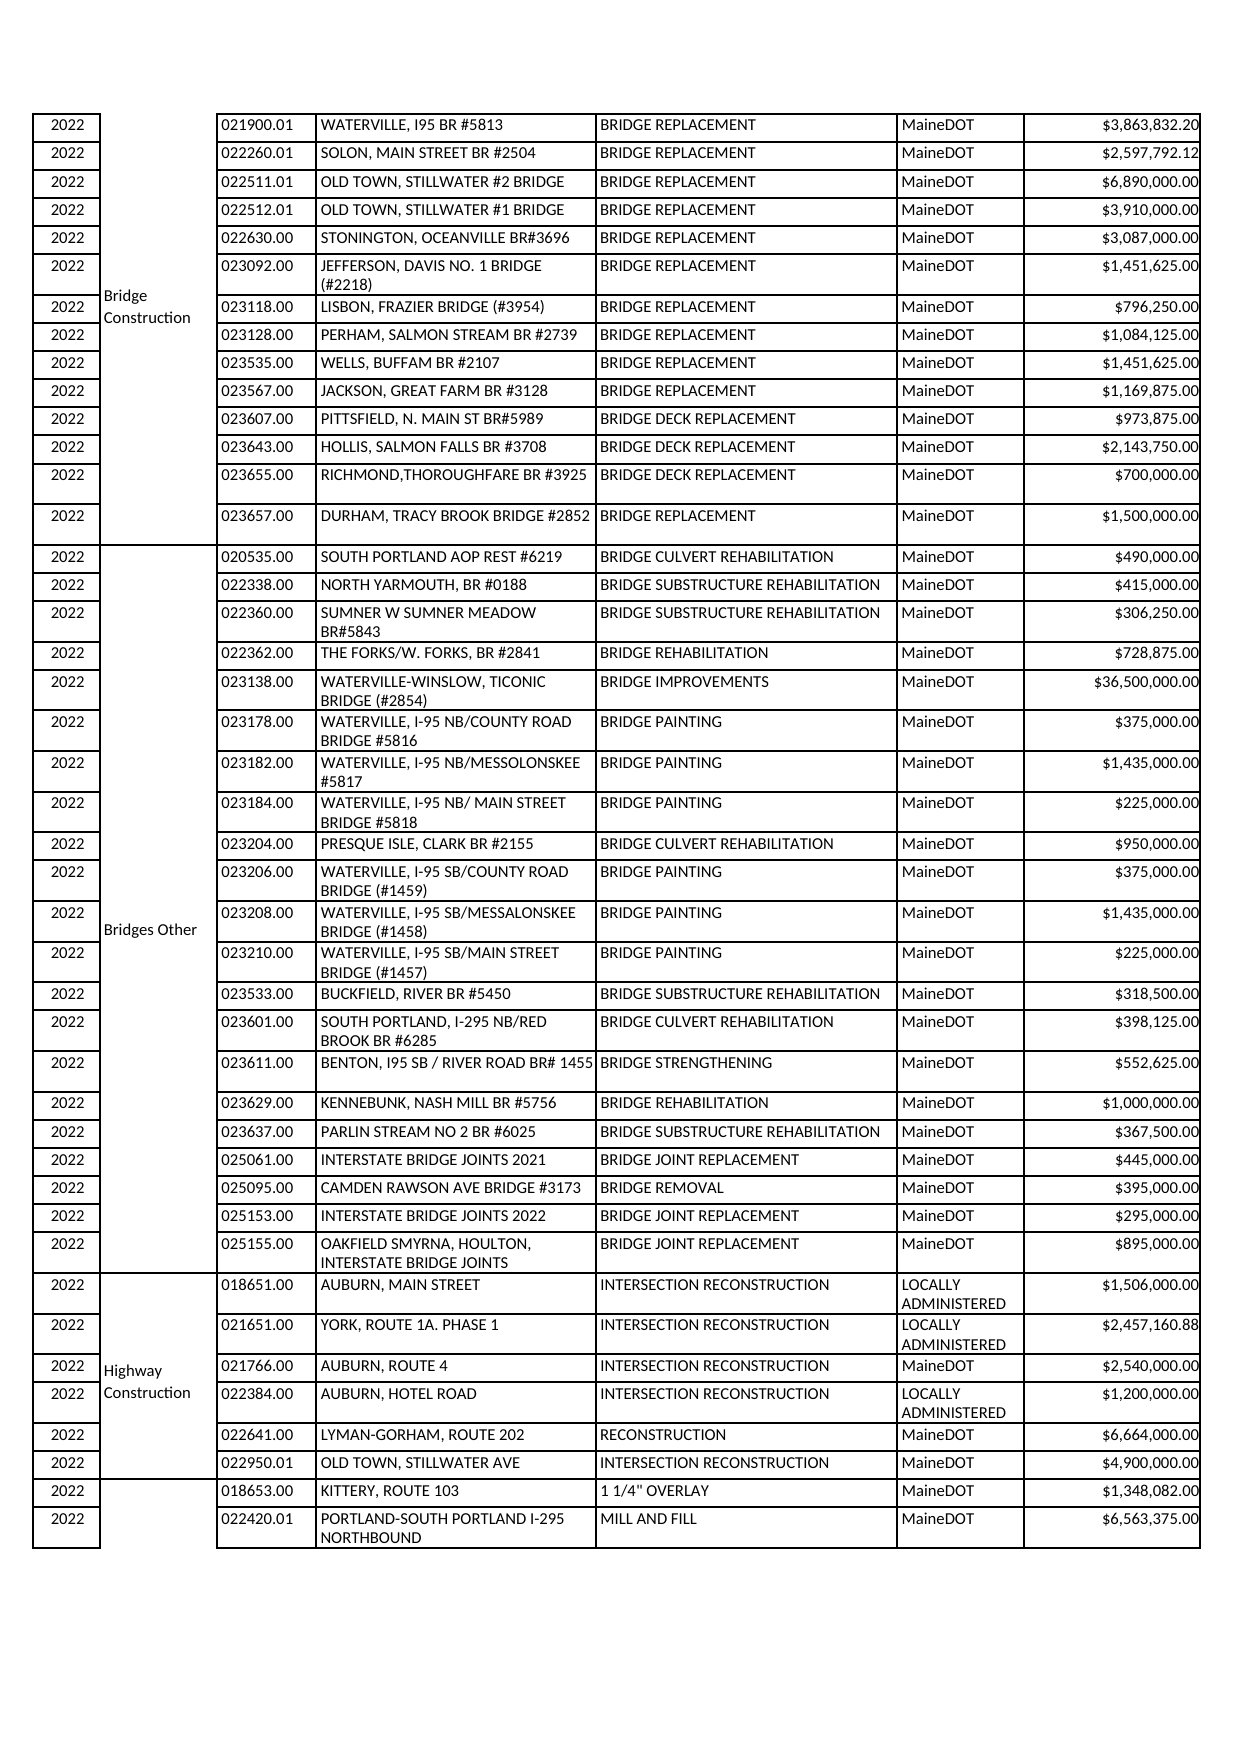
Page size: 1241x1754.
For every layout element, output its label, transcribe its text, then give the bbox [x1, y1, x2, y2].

table_cell 023655.00 [218, 465, 315, 503]
table_cell 025153.00 [218, 1205, 315, 1231]
table_cell BRIDGE REPLACEMENT [597, 199, 896, 225]
table_cell MaineDOT [898, 833, 1023, 859]
table_cell INTERSECTION RECONSTRUCTION [597, 1274, 896, 1312]
table_cell 2022 [34, 1093, 99, 1119]
table_cell BENTON, I95 SB / RIVER ROAD BR# 1455 [317, 1052, 595, 1091]
table_cell BRIDGE REMOVAL [597, 1177, 896, 1203]
table_cell OLD TOWN, STILLWATER #2 BRIDGE [317, 171, 595, 197]
table_cell INTERSECTION RECONSTRUCTION [597, 1452, 896, 1478]
table_cell 2022 [34, 1274, 99, 1312]
table_cell 023092.00 [218, 255, 315, 294]
table_cell MaineDOT [898, 1121, 1023, 1147]
table_cell WATERVILLE, I-95 NB/ MAIN STREET BRIDGE #5818 [317, 793, 595, 831]
table_cell LOCALLY ADMINISTERED [898, 1315, 1023, 1353]
table_cell OAKFIELD SMYRNA, HOULTON, INTERSTATE BRIDGE JOINTS [317, 1233, 595, 1272]
table_cell 2022 [34, 902, 99, 941]
table_cell WATERVILLE, I-95 NB/MESSOLONSKEE #5817 [317, 752, 595, 791]
table_cell $490,000.00 [1025, 546, 1199, 572]
table_cell BRIDGE JOINT REPLACEMENT [597, 1149, 896, 1175]
table_cell 023178.00 [218, 711, 315, 750]
table_cell PERHAM, SALMON STREAM BR #2739 [317, 324, 595, 350]
table_cell $1,348,082.00 [1025, 1480, 1199, 1506]
table_cell 023138.00 [218, 671, 315, 709]
table_cell 2022 [34, 1011, 99, 1050]
table_cell 2022 [34, 983, 99, 1009]
table_cell Bridges Other [101, 546, 216, 1272]
table_cell 025061.00 [218, 1149, 315, 1175]
table_cell $1,435,000.00 [1025, 902, 1199, 941]
table_cell CAMDEN RAWSON AVE BRIDGE #3173 [317, 1177, 595, 1203]
table_cell MaineDOT [898, 752, 1023, 791]
table_cell $36,500,000.00 [1025, 671, 1199, 709]
table_cell 023637.00 [218, 1121, 315, 1147]
table_cell 2022 [34, 255, 99, 294]
table_cell 023204.00 [218, 833, 315, 859]
table_cell MaineDOT [898, 671, 1023, 709]
table_cell 023118.00 [218, 296, 315, 322]
table_cell 2022 [34, 943, 99, 981]
table_cell MaineDOT [898, 1093, 1023, 1119]
table_cell SOUTH PORTLAND, I-295 NB/RED BROOK BR #6285 [317, 1011, 595, 1050]
table_cell LOCALLY ADMINISTERED [898, 1274, 1023, 1312]
table_cell BRIDGE REPLACEMENT [597, 227, 896, 253]
table_cell 2022 [34, 380, 99, 406]
table_cell PITTSFIELD, N. MAIN ST BR#5989 [317, 408, 595, 434]
table_cell HOLLIS, SALMON FALLS BR #3708 [317, 436, 595, 462]
table_cell 2022 [34, 352, 99, 378]
table_cell BRIDGE IMPROVEMENTS [597, 671, 896, 709]
table_cell 022420.01 [218, 1508, 315, 1547]
table_cell PARLIN STREAM NO 2 BR #6025 [317, 1121, 595, 1147]
table_cell $375,000.00 [1025, 861, 1199, 900]
table_cell 023206.00 [218, 861, 315, 900]
table_cell AUBURN, MAIN STREET [317, 1274, 595, 1312]
table_cell 2022 [34, 465, 99, 503]
table_cell DURHAM, TRACY BROOK BRIDGE #2852 [317, 505, 595, 544]
table_cell 2022 [34, 296, 99, 322]
table_header Bridge Construction [101, 113, 216, 544]
table_cell MaineDOT [898, 793, 1023, 831]
table_cell MaineDOT [898, 199, 1023, 225]
table_cell WATERVILLE, I-95 SB/MAIN STREET BRIDGE (#1457) [317, 943, 595, 981]
table_cell OLD TOWN, STILLWATER #1 BRIDGE [317, 199, 595, 225]
table_header WATERVILLE, I95 BR #5813 [317, 115, 595, 141]
table_cell $415,000.00 [1025, 574, 1199, 600]
table_cell $6,563,375.00 [1025, 1508, 1199, 1547]
table_cell MaineDOT [898, 1233, 1023, 1272]
table_cell 2022 [34, 1233, 99, 1272]
table_cell 2022 [34, 1508, 99, 1547]
table_cell MaineDOT [898, 171, 1023, 197]
table_cell $318,500.00 [1025, 983, 1199, 1009]
table_cell SUMNER W SUMNER MEADOW BR#5843 [317, 602, 595, 641]
table_cell LOCALLY ADMINISTERED [898, 1383, 1023, 1422]
table_cell $1,500,000.00 [1025, 505, 1199, 544]
table_cell INTERSECTION RECONSTRUCTION [597, 1383, 896, 1422]
table_cell $728,875.00 [1025, 643, 1199, 669]
table_cell 023533.00 [218, 983, 315, 1009]
table_cell $1,506,000.00 [1025, 1274, 1199, 1312]
table_cell BRIDGE REHABILITATION [597, 1093, 896, 1119]
table_cell 2022 [34, 408, 99, 434]
table_cell INTERSTATE BRIDGE JOINTS 2022 [317, 1205, 595, 1231]
table_cell BRIDGE STRENGTHENING [597, 1052, 896, 1091]
table_cell 023567.00 [218, 380, 315, 406]
table_cell MaineDOT [898, 465, 1023, 503]
table_cell RECONSTRUCTION [597, 1424, 896, 1450]
table_cell 2022 [34, 752, 99, 791]
table_cell WATERVILLE, I-95 NB/COUNTY ROAD BRIDGE #5816 [317, 711, 595, 750]
table_cell $6,890,000.00 [1025, 171, 1199, 197]
table_cell 022338.00 [218, 574, 315, 600]
table_cell LISBON, FRAZIER BRIDGE (#3954) [317, 296, 595, 322]
table_cell BRIDGE SUBSTRUCTURE REHABILITATION [597, 602, 896, 641]
table_cell BRIDGE REPLACEMENT [597, 380, 896, 406]
table_cell MaineDOT [898, 1508, 1023, 1547]
table_cell WATERVILLE-WINSLOW, TICONIC BRIDGE (#2854) [317, 671, 595, 709]
table_cell 022630.00 [218, 227, 315, 253]
table_cell MaineDOT [898, 983, 1023, 1009]
table_cell BRIDGE PAINTING [597, 943, 896, 981]
table_cell BRIDGE REHABILITATION [597, 643, 896, 669]
table_cell 023208.00 [218, 902, 315, 941]
table_cell 023210.00 [218, 943, 315, 981]
table_cell BRIDGE REPLACEMENT [597, 255, 896, 294]
table_cell PORTLAND-SOUTH PORTLAND I-295 NORTHBOUND [317, 1508, 595, 1547]
table_cell 2022 [34, 793, 99, 831]
table_header 021900.01 [218, 115, 315, 141]
table_cell BRIDGE REPLACEMENT [597, 352, 896, 378]
table_cell MaineDOT [898, 1424, 1023, 1450]
table_cell MaineDOT [898, 436, 1023, 462]
table_cell BRIDGE PAINTING [597, 711, 896, 750]
table_cell INTERSECTION RECONSTRUCTION [597, 1315, 896, 1353]
table_cell $2,540,000.00 [1025, 1355, 1199, 1381]
table_cell 2022 [34, 711, 99, 750]
table_cell INTERSTATE BRIDGE JOINTS 2021 [317, 1149, 595, 1175]
table_cell 023629.00 [218, 1093, 315, 1119]
table_cell MaineDOT [898, 546, 1023, 572]
table_cell 022360.00 [218, 602, 315, 641]
table_cell 2022 [34, 1121, 99, 1147]
table_cell $395,000.00 [1025, 1177, 1199, 1203]
table_cell 018653.00 [218, 1480, 315, 1506]
table_cell 2022 [34, 1355, 99, 1381]
table_cell $1,451,625.00 [1025, 352, 1199, 378]
table_cell 023643.00 [218, 436, 315, 462]
table_cell MaineDOT [898, 408, 1023, 434]
table_cell WATERVILLE, I-95 SB/MESSALONSKEE BRIDGE (#1458) [317, 902, 595, 941]
table_cell KENNEBUNK, NASH MILL BR #5756 [317, 1093, 595, 1119]
table_cell 1 1/4" OVERLAY [597, 1480, 896, 1506]
table_cell INTERSECTION RECONSTRUCTION [597, 1355, 896, 1381]
table_cell 021766.00 [218, 1355, 315, 1381]
table_cell $1,000,000.00 [1025, 1093, 1199, 1119]
table_header MaineDOT [898, 115, 1023, 141]
table_cell BRIDGE PAINTING [597, 752, 896, 791]
table_cell BRIDGE REPLACEMENT [597, 143, 896, 169]
table_cell 025155.00 [218, 1233, 315, 1272]
table_cell $950,000.00 [1025, 833, 1199, 859]
table_cell 022384.00 [218, 1383, 315, 1422]
table_cell 2022 [34, 1177, 99, 1203]
table_cell 023128.00 [218, 324, 315, 350]
table_cell MaineDOT [898, 1011, 1023, 1050]
table_cell $552,625.00 [1025, 1052, 1199, 1091]
table_cell 2022 [34, 1149, 99, 1175]
table_cell 2022 [34, 643, 99, 669]
table_cell MaineDOT [898, 1355, 1023, 1381]
table_cell 023657.00 [218, 505, 315, 544]
table_cell $445,000.00 [1025, 1149, 1199, 1175]
table_cell $375,000.00 [1025, 711, 1199, 750]
table_cell $973,875.00 [1025, 408, 1199, 434]
table_cell BRIDGE DECK REPLACEMENT [597, 436, 896, 462]
table_cell MaineDOT [898, 1480, 1023, 1506]
table_cell STONINGTON, OCEANVILLE BR#3696 [317, 227, 595, 253]
table_cell MaineDOT [898, 352, 1023, 378]
table_cell BRIDGE PAINTING [597, 793, 896, 831]
table_cell 2022 [34, 546, 99, 572]
table_cell SOLON, MAIN STREET BR #2504 [317, 143, 595, 169]
table_cell 022362.00 [218, 643, 315, 669]
table_cell 022260.01 [218, 143, 315, 169]
table_cell MaineDOT [898, 380, 1023, 406]
table_cell $6,664,000.00 [1025, 1424, 1199, 1450]
table_cell $4,900,000.00 [1025, 1452, 1199, 1478]
table_cell $398,125.00 [1025, 1011, 1199, 1050]
table_cell 023601.00 [218, 1011, 315, 1050]
table_cell BRIDGE SUBSTRUCTURE REHABILITATION [597, 983, 896, 1009]
table_cell BRIDGE REPLACEMENT [597, 171, 896, 197]
table_cell MaineDOT [898, 574, 1023, 600]
table_header 2022 [34, 115, 99, 141]
table_cell $367,500.00 [1025, 1121, 1199, 1147]
table_cell WATERVILLE, I-95 SB/COUNTY ROAD BRIDGE (#1459) [317, 861, 595, 900]
table_cell 022512.01 [218, 199, 315, 225]
table_cell $1,084,125.00 [1025, 324, 1199, 350]
table_cell 022950.01 [218, 1452, 315, 1478]
table_cell JACKSON, GREAT FARM BR #3128 [317, 380, 595, 406]
table_cell JEFFERSON, DAVIS NO. 1 BRIDGE (#2218) [317, 255, 595, 294]
table_cell $2,597,792.12 [1025, 143, 1199, 169]
table_cell MaineDOT [898, 255, 1023, 294]
table_cell WELLS, BUFFAM BR #2107 [317, 352, 595, 378]
table_cell PRESQUE ISLE, CLARK BR #2155 [317, 833, 595, 859]
table_cell MaineDOT [898, 1177, 1023, 1203]
table_cell $700,000.00 [1025, 465, 1199, 503]
table_cell 022641.00 [218, 1424, 315, 1450]
table_cell $796,250.00 [1025, 296, 1199, 322]
table_cell 2022 [34, 1052, 99, 1091]
table_cell [101, 1480, 216, 1547]
table_cell MaineDOT [898, 1205, 1023, 1231]
table_cell 025095.00 [218, 1177, 315, 1203]
table_cell 023184.00 [218, 793, 315, 831]
table_cell 2022 [34, 436, 99, 462]
table_header $3,863,832.20 [1025, 115, 1199, 141]
table_cell MaineDOT [898, 643, 1023, 669]
table_cell LYMAN-GORHAM, ROUTE 202 [317, 1424, 595, 1450]
table_cell MaineDOT [898, 602, 1023, 641]
table_cell BRIDGE PAINTING [597, 861, 896, 900]
table_cell BRIDGE REPLACEMENT [597, 505, 896, 544]
table_cell 2022 [34, 1205, 99, 1231]
table_cell KITTERY, ROUTE 103 [317, 1480, 595, 1506]
table_cell MaineDOT [898, 227, 1023, 253]
table_cell BRIDGE JOINT REPLACEMENT [597, 1205, 896, 1231]
table_cell $225,000.00 [1025, 943, 1199, 981]
table_cell MaineDOT [898, 902, 1023, 941]
table_cell BRIDGE CULVERT REHABILITATION [597, 1011, 896, 1050]
table_cell MaineDOT [898, 711, 1023, 750]
table_cell 023535.00 [218, 352, 315, 378]
table_cell $295,000.00 [1025, 1205, 1199, 1231]
table_cell 2022 [34, 602, 99, 641]
table_cell MaineDOT [898, 324, 1023, 350]
table_cell MILL AND FILL [597, 1508, 896, 1547]
table_cell 021651.00 [218, 1315, 315, 1353]
table_cell 2022 [34, 324, 99, 350]
table_cell MaineDOT [898, 1452, 1023, 1478]
table_cell BRIDGE CULVERT REHABILITATION [597, 546, 896, 572]
table_cell MaineDOT [898, 861, 1023, 900]
table_cell $895,000.00 [1025, 1233, 1199, 1272]
table_cell Highway Construction [101, 1274, 216, 1478]
table_cell MaineDOT [898, 943, 1023, 981]
table_header BRIDGE REPLACEMENT [597, 115, 896, 141]
table_cell MaineDOT [898, 1149, 1023, 1175]
table_cell 2022 [34, 1452, 99, 1478]
table_cell 2022 [34, 1315, 99, 1353]
table_cell 2022 [34, 505, 99, 544]
table_cell 2022 [34, 143, 99, 169]
table_cell MaineDOT [898, 1052, 1023, 1091]
table_cell $1,169,875.00 [1025, 380, 1199, 406]
table_cell BRIDGE SUBSTRUCTURE REHABILITATION [597, 1121, 896, 1147]
table_cell RICHMOND,THOROUGHFARE BR #3925 [317, 465, 595, 503]
table_cell 2022 [34, 1480, 99, 1506]
table_cell 2022 [34, 1424, 99, 1450]
table_cell $3,910,000.00 [1025, 199, 1199, 225]
table_cell 023611.00 [218, 1052, 315, 1091]
table_cell BRIDGE DECK REPLACEMENT [597, 408, 896, 434]
table_cell MaineDOT [898, 505, 1023, 544]
table_cell $306,250.00 [1025, 602, 1199, 641]
table_cell $225,000.00 [1025, 793, 1199, 831]
table_cell BUCKFIELD, RIVER BR #5450 [317, 983, 595, 1009]
table_cell BRIDGE DECK REPLACEMENT [597, 465, 896, 503]
table_cell $1,435,000.00 [1025, 752, 1199, 791]
table_cell 023607.00 [218, 408, 315, 434]
table_cell 023182.00 [218, 752, 315, 791]
table_cell OLD TOWN, STILLWATER AVE [317, 1452, 595, 1478]
table_cell $2,457,160.88 [1025, 1315, 1199, 1353]
table_cell 2022 [34, 227, 99, 253]
table_cell THE FORKS/W. FORKS, BR #2841 [317, 643, 595, 669]
table_cell 2022 [34, 199, 99, 225]
table_cell 2022 [34, 171, 99, 197]
table_cell $1,200,000.00 [1025, 1383, 1199, 1422]
table_cell $1,451,625.00 [1025, 255, 1199, 294]
table_cell 020535.00 [218, 546, 315, 572]
table_cell SOUTH PORTLAND AOP REST #6219 [317, 546, 595, 572]
table_cell 022511.01 [218, 171, 315, 197]
table_cell BRIDGE REPLACEMENT [597, 296, 896, 322]
table_cell 2022 [34, 671, 99, 709]
table_cell AUBURN, ROUTE 4 [317, 1355, 595, 1381]
table_cell 2022 [34, 574, 99, 600]
table_cell MaineDOT [898, 143, 1023, 169]
table_cell 018651.00 [218, 1274, 315, 1312]
table_cell 2022 [34, 861, 99, 900]
table_cell 2022 [34, 833, 99, 859]
table_cell 2022 [34, 1383, 99, 1422]
table_cell NORTH YARMOUTH, BR #0188 [317, 574, 595, 600]
table_cell BRIDGE JOINT REPLACEMENT [597, 1233, 896, 1272]
table_cell YORK, ROUTE 1A. PHASE 1 [317, 1315, 595, 1353]
table_cell MaineDOT [898, 296, 1023, 322]
table_cell $3,087,000.00 [1025, 227, 1199, 253]
table_cell $2,143,750.00 [1025, 436, 1199, 462]
table_cell BRIDGE REPLACEMENT [597, 324, 896, 350]
table_cell BRIDGE PAINTING [597, 902, 896, 941]
table_cell BRIDGE SUBSTRUCTURE REHABILITATION [597, 574, 896, 600]
table_cell BRIDGE CULVERT REHABILITATION [597, 833, 896, 859]
table_cell AUBURN, HOTEL ROAD [317, 1383, 595, 1422]
